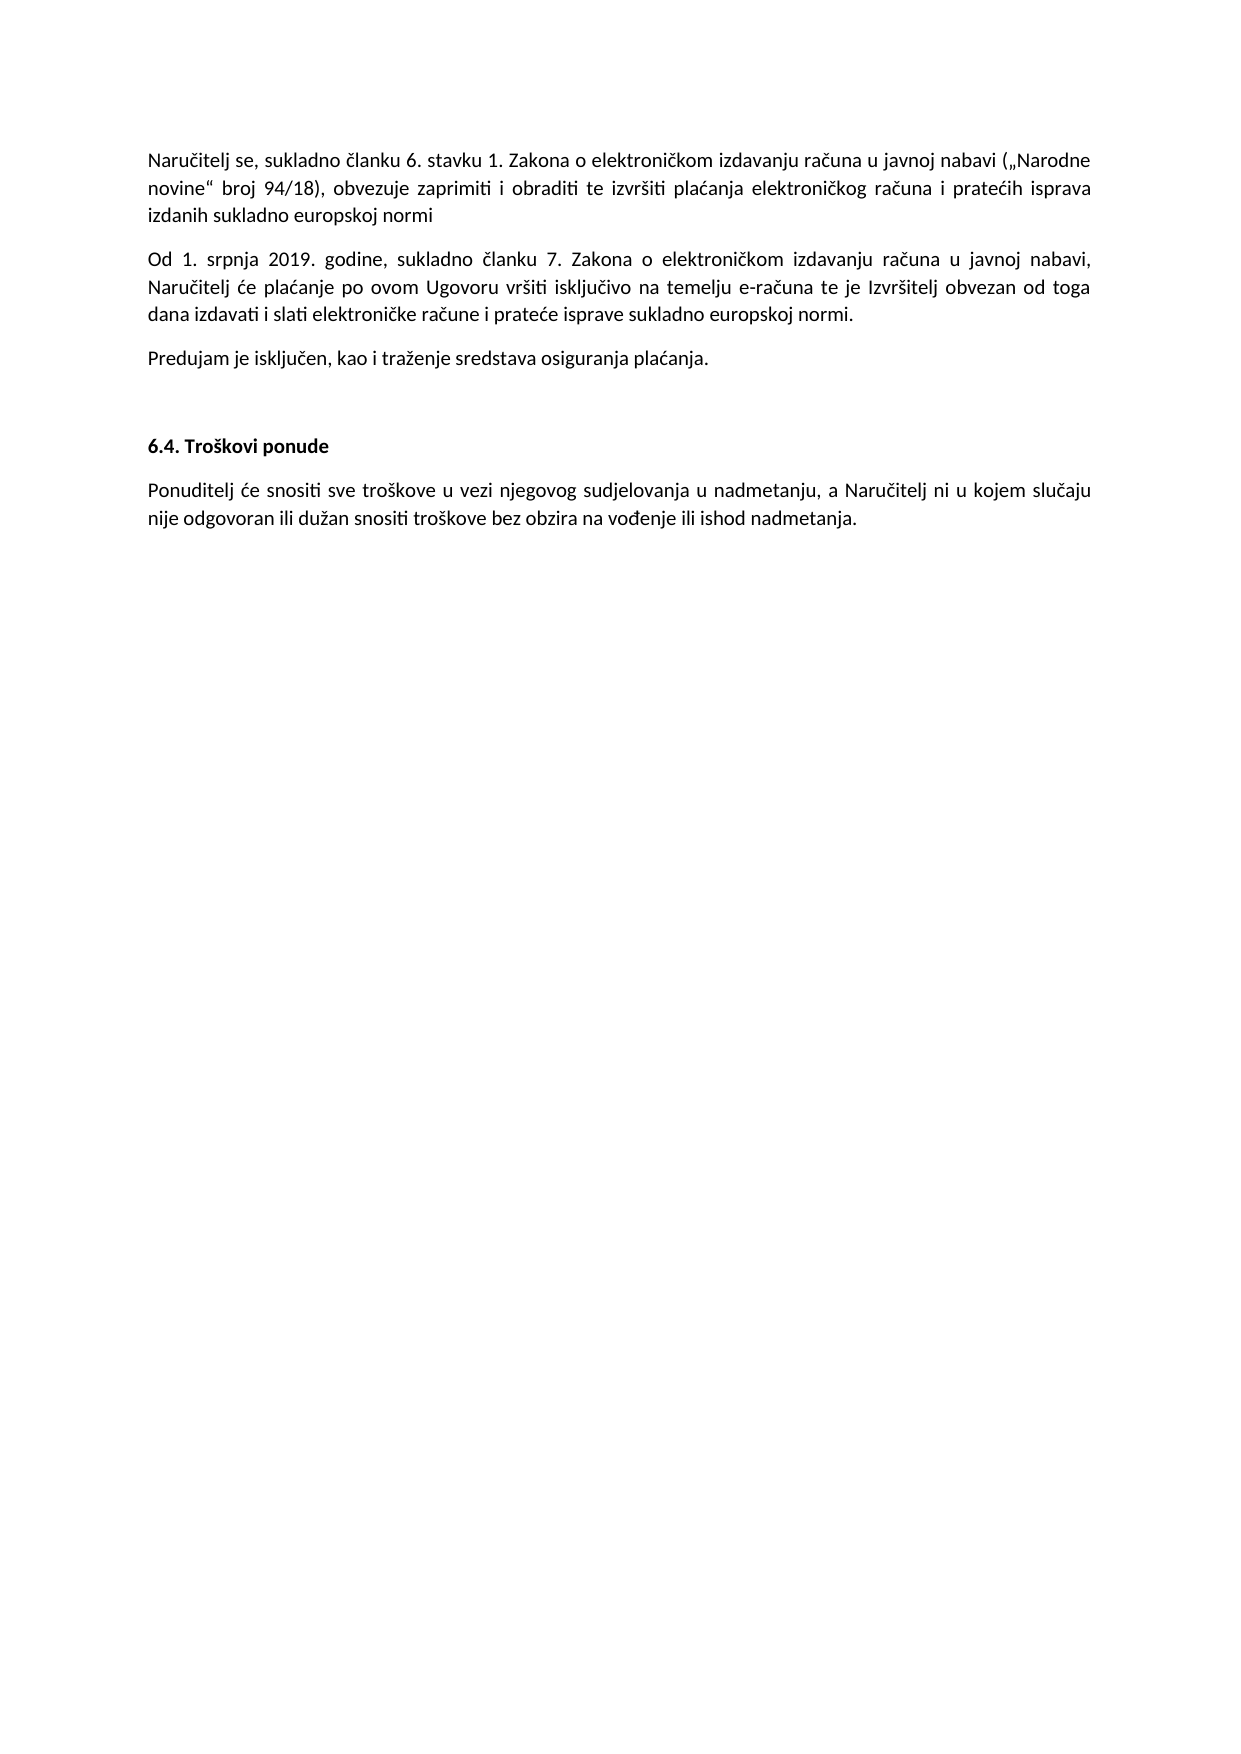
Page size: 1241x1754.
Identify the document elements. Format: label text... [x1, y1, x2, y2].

text Ponuditelj će snositi sve troškove u vezi njegovog sudjelovanja u nadmetanju, a Naručitelj ni u kojem slučaju nije odgovoran ili dužan snositi troškove bez obzira na vođenje ili ishod nadmetanja. [148, 477, 1093, 530]
text Od 1. srpnja 2019. godine, sukladno članku 7. Zakona o elektroničkom izdavanju računa u javnoj nabavi, Naručitelj će plaćanje po ovom Ugovoru vršiti isključivo na temelju e-računa te je Izvršitelj obvezan od toga dana izdavati i slati elektroničke račune i prateće isprave sukladno europskoj normi. [148, 246, 1093, 327]
text Naručitelj se, sukladno članku 6. stavku 1. Zakona o elektroničkom izdavanju računa u javnoj nabavi („Narodne novine“ broj 94/18), obvezuje zaprimiti i obraditi te izvršiti plaćanja elektroničkog računa i pratećih isprava izdanih sukladno europskoj normi [148, 148, 1093, 228]
text Predujam je isključen, kao i traženje sredstava osiguranja plaćanja. [148, 345, 1093, 371]
text 6.4. Troškovi ponude [148, 433, 1093, 459]
